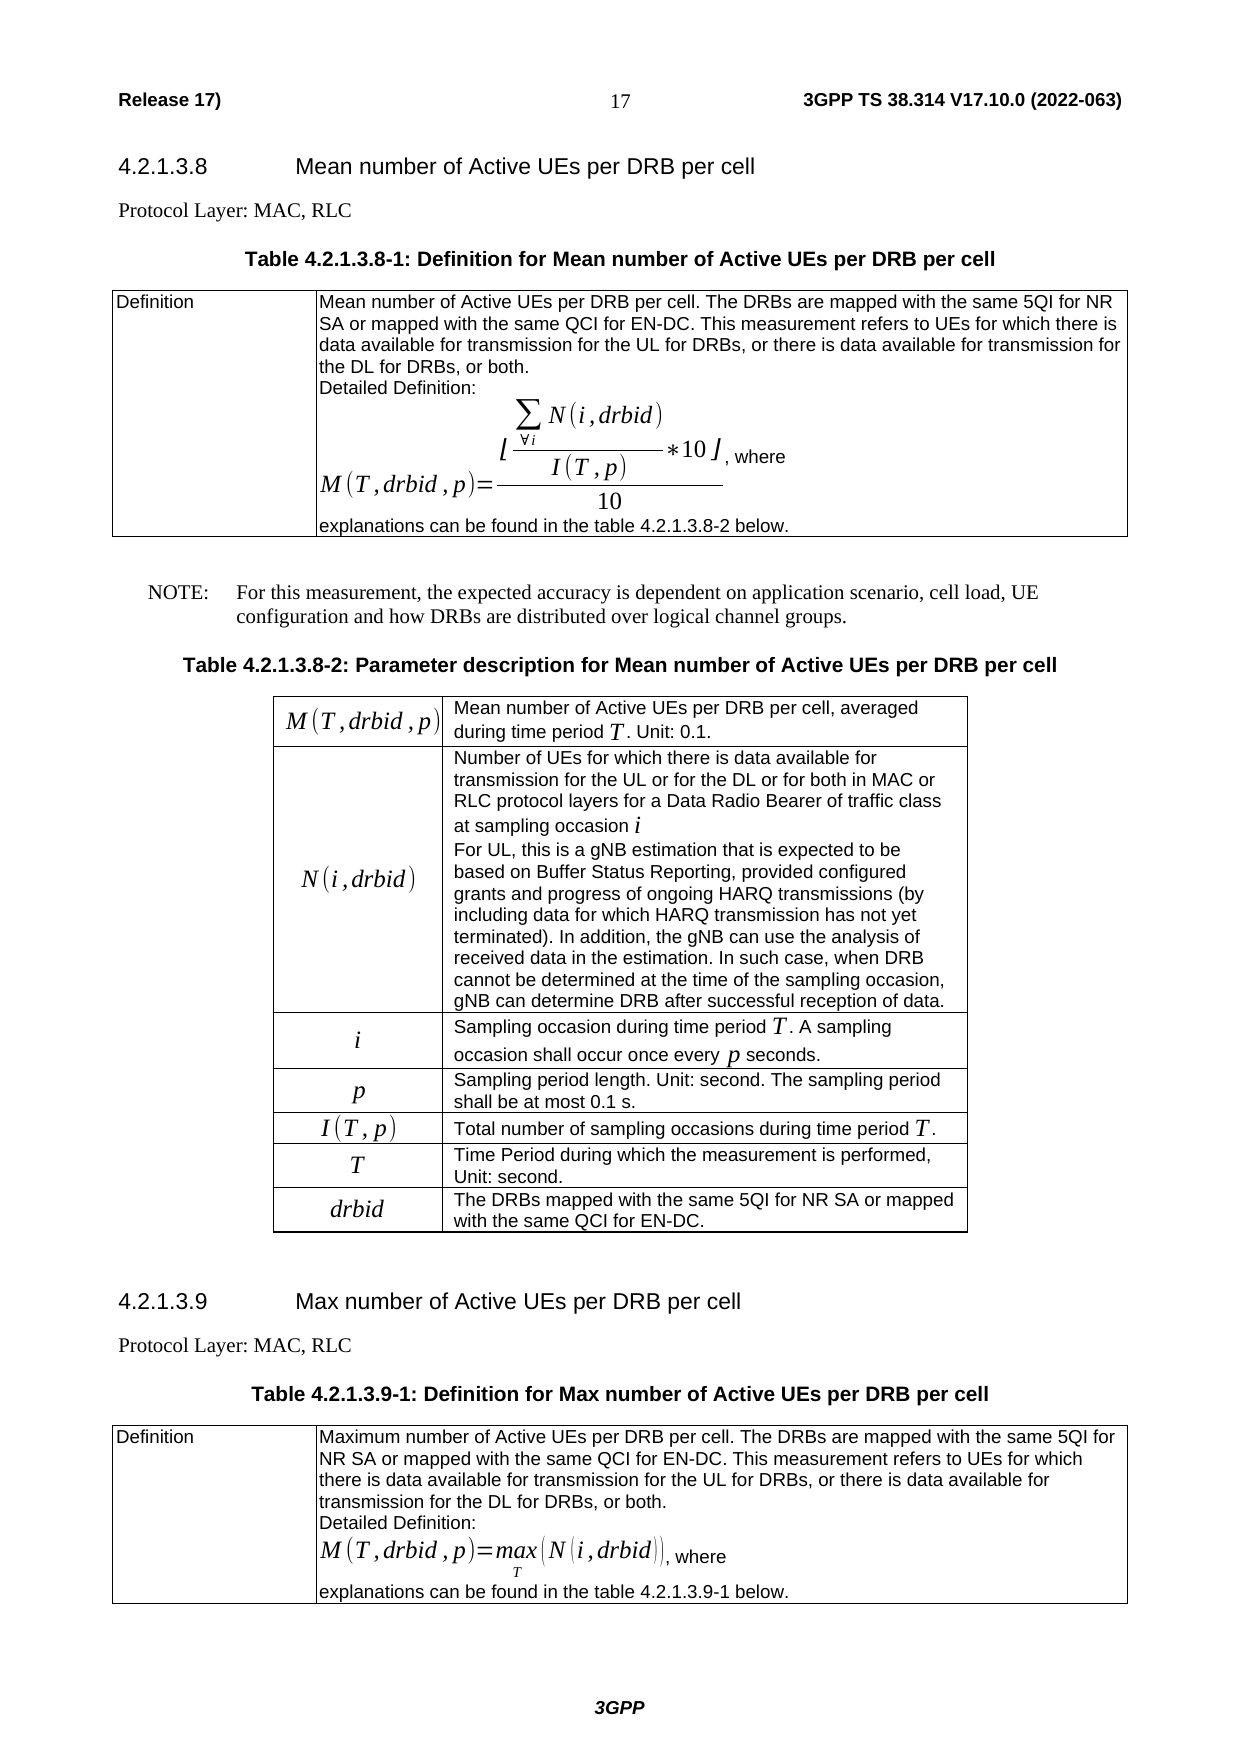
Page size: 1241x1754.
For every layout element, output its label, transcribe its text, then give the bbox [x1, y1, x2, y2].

text Table 4.2.1.3.9-1: Definition for Max number of Active UEs per DRB per cell [118, 1382, 1122, 1406]
table_cell [274, 1013, 442, 1068]
table_header Definition [113, 291, 316, 536]
table_cell Sampling occasion during time period . A sampling occasion shall occur once every seconds. [443, 1013, 967, 1068]
table_header Definition [113, 1426, 316, 1602]
text Table 4.2.1.3.8-2: Parameter description for Mean number of Active UEs per DRB per cell [118, 653, 1122, 677]
subtitle 4.2.1.3.8 Mean number of Active UEs per DRB per cell [118, 153, 1122, 179]
table_cell [274, 1188, 442, 1231]
table_cell Number of UEs for which there is data available for transmission for the UL or for the DL or for both in MAC or RLC protocol layers for a Data Radio Bearer of traffic class at sampling occasion For UL, this is a gNB estimation that is expected to be based on Buffer Status Reporting, provided configured grants and progress of ongoing HARQ transmissions (by including data for which HARQ transmission has not yet terminated). In addition, the gNB can use the analysis of received data in the estimation. In such case, when DRB cannot be determined at the time of the sampling occasion, gNB can determine DRB after successful reception of data. [443, 747, 967, 1012]
table_cell Total number of sampling occasions during time period . [443, 1113, 967, 1143]
table_cell [274, 1069, 442, 1112]
table_header Maximum number of Active UEs per DRB per cell. The DRBs are mapped with the same 5QI for NR SA or mapped with the same QCI for EN-DC. This measurement refers to UEs for which there is data available for transmission for the UL for DRBs, or there is data available for transmission for the DL for DRBs, or both. Detailed Definition: , where explanations can be found in the table 4.2.1.3.9-1 below. [317, 1426, 1127, 1602]
table_header [274, 697, 442, 746]
text Protocol Layer: MAC, RLC [118, 198, 1122, 222]
text Protocol Layer: MAC, RLC [118, 1333, 1122, 1357]
table_cell [274, 1144, 442, 1187]
subtitle 4.2.1.3.9 Max number of Active UEs per DRB per cell [118, 1288, 1122, 1314]
table_cell [274, 1113, 442, 1143]
table_cell Sampling period length. Unit: second. The sampling period shall be at most 0.1 s. [443, 1069, 967, 1112]
table_cell The DRBs mapped with the same 5QI for NR SA or mapped with the same QCI for EN-DC. [443, 1188, 967, 1231]
text Table 4.2.1.3.8-1: Definition for Mean number of Active UEs per DRB per cell [118, 247, 1122, 271]
table_cell Time Period during which the measurement is performed, Unit: second. [443, 1144, 967, 1187]
table_header Mean number of Active UEs per DRB per cell, averaged during time period . Unit: 0.1. [443, 697, 967, 746]
table_cell [274, 747, 442, 1012]
text NOTE: For this measurement, the expected accuracy is dependent on application scenario, cell load, UE configuration and how DRBs are distributed over logical channel groups. [148, 580, 1122, 628]
table_header Mean number of Active UEs per DRB per cell. The DRBs are mapped with the same 5QI for NR SA or mapped with the same QCI for EN-DC. This measurement refers to UEs for which there is data available for transmission for the UL for DRBs, or there is data available for transmission for the DL for DRBs, or both. Detailed Definition: , where explanations can be found in the table 4.2.1.3.8-2 below. [317, 291, 1127, 536]
